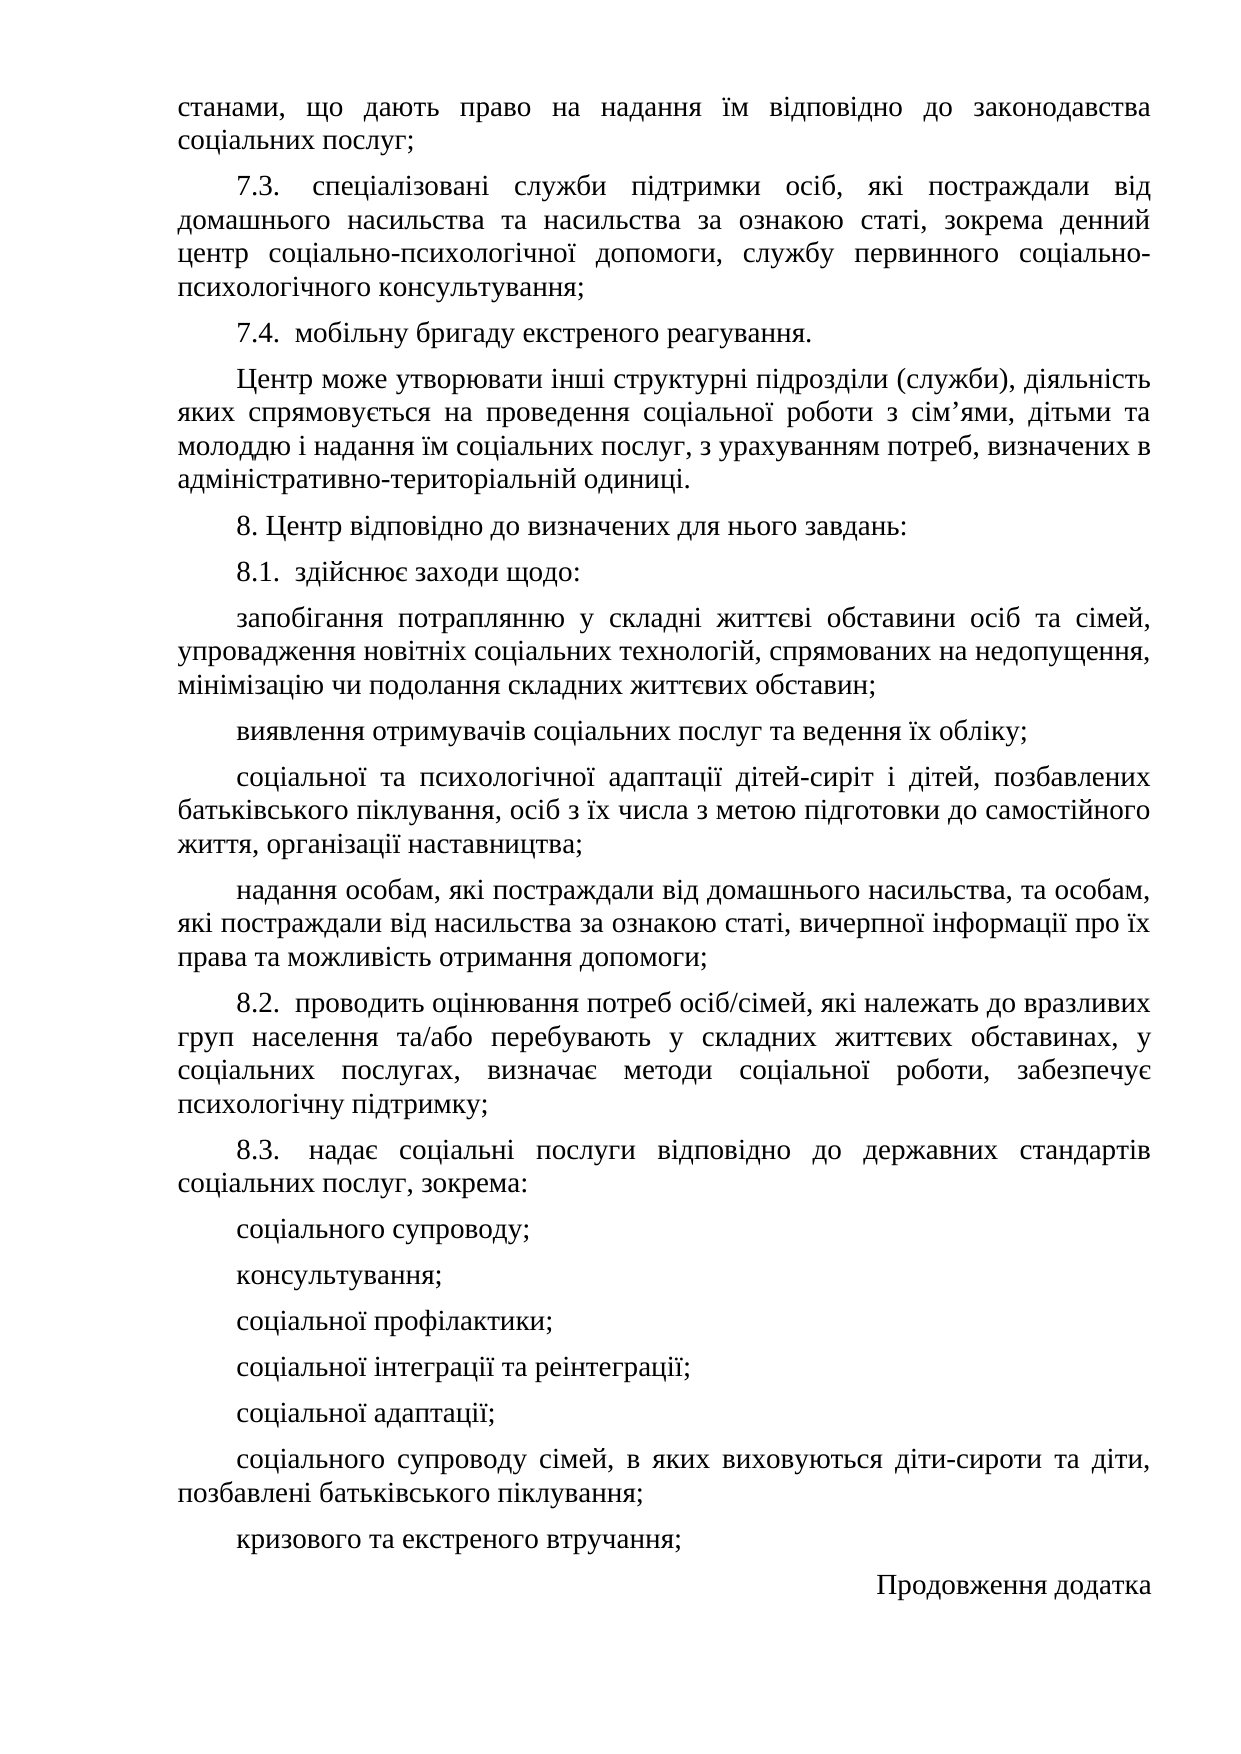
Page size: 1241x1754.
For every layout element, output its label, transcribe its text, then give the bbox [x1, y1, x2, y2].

text 8.2. проводить оцінювання потреб осіб/сімей, які належать до вразливих груп населення та/або перебувають у складних життєвих обставинах, у соціальних послугах, визначає методи соціальної роботи, забезпечує психологічну підтримку; [177, 985, 1152, 1119]
text 7.4. мобільну бригаду екстреного реагування. [177, 315, 1152, 348]
text кризового та екстреного втручання; [177, 1521, 1152, 1555]
text 7.3. спеціалізовані служби підтримки осіб, які постраждали від домашнього насильства та насильства за ознакою статі, зокрема денний центр соціально-психологічної допомоги, службу первинного соціально-психологічного консультування; [177, 168, 1152, 302]
text 8.1. здійснює заходи щодо: [177, 554, 1152, 587]
text соціальної інтеграції та реінтеграції; [177, 1349, 1152, 1383]
text соціальної адаптації; [177, 1396, 1152, 1429]
text консультування; [177, 1257, 1152, 1291]
text виявлення отримувачів соціальних послуг та ведення їх обліку; [177, 713, 1152, 746]
text 8.3. надає соціальні послуги відповідно до державних стандартів соціальних послуг, зокрема: [177, 1132, 1152, 1199]
text Продовження додатка [177, 1567, 1152, 1601]
text соціального супроводу; [177, 1211, 1152, 1245]
text соціальної та психологічної адаптації дітей-сиріт і дітей, позбавлених батьківського піклування, осіб з їх числа з метою підготовки до самостійного життя, організації наставництва; [177, 759, 1152, 859]
text соціальної профілактики; [177, 1303, 1152, 1337]
text надання особам, які постраждали від домашнього насильства, та особам, які постраждали від насильства за ознакою статі, вичерпної інформації про їх права та можливість отримання допомоги; [177, 872, 1152, 973]
text 8. Центр відповідно до визначених для нього завдань: [177, 508, 1152, 541]
text Центр може утворювати інші структурні підрозділи (служби), діяльність яких спрямовується на проведення соціальної роботи з сім’ями, дітьми та молоддю і надання їм соціальних послуг, з урахуванням потреб, визначених в адміністративно-територіальній одиниці. [177, 361, 1152, 495]
text станами, що дають право на надання їм відповідно до законодавства соціальних послуг; [177, 89, 1152, 156]
text соціального супроводу сімей, в яких виховуються діти-сироти та діти, позбавлені батьківського піклування; [177, 1442, 1152, 1509]
text запобігання потраплянню у складні життєві обставини осіб та сімей, упровадження новітніх соціальних технологій, спрямованих на недопущення, мінімізацію чи подолання складних життєвих обставин; [177, 600, 1152, 700]
